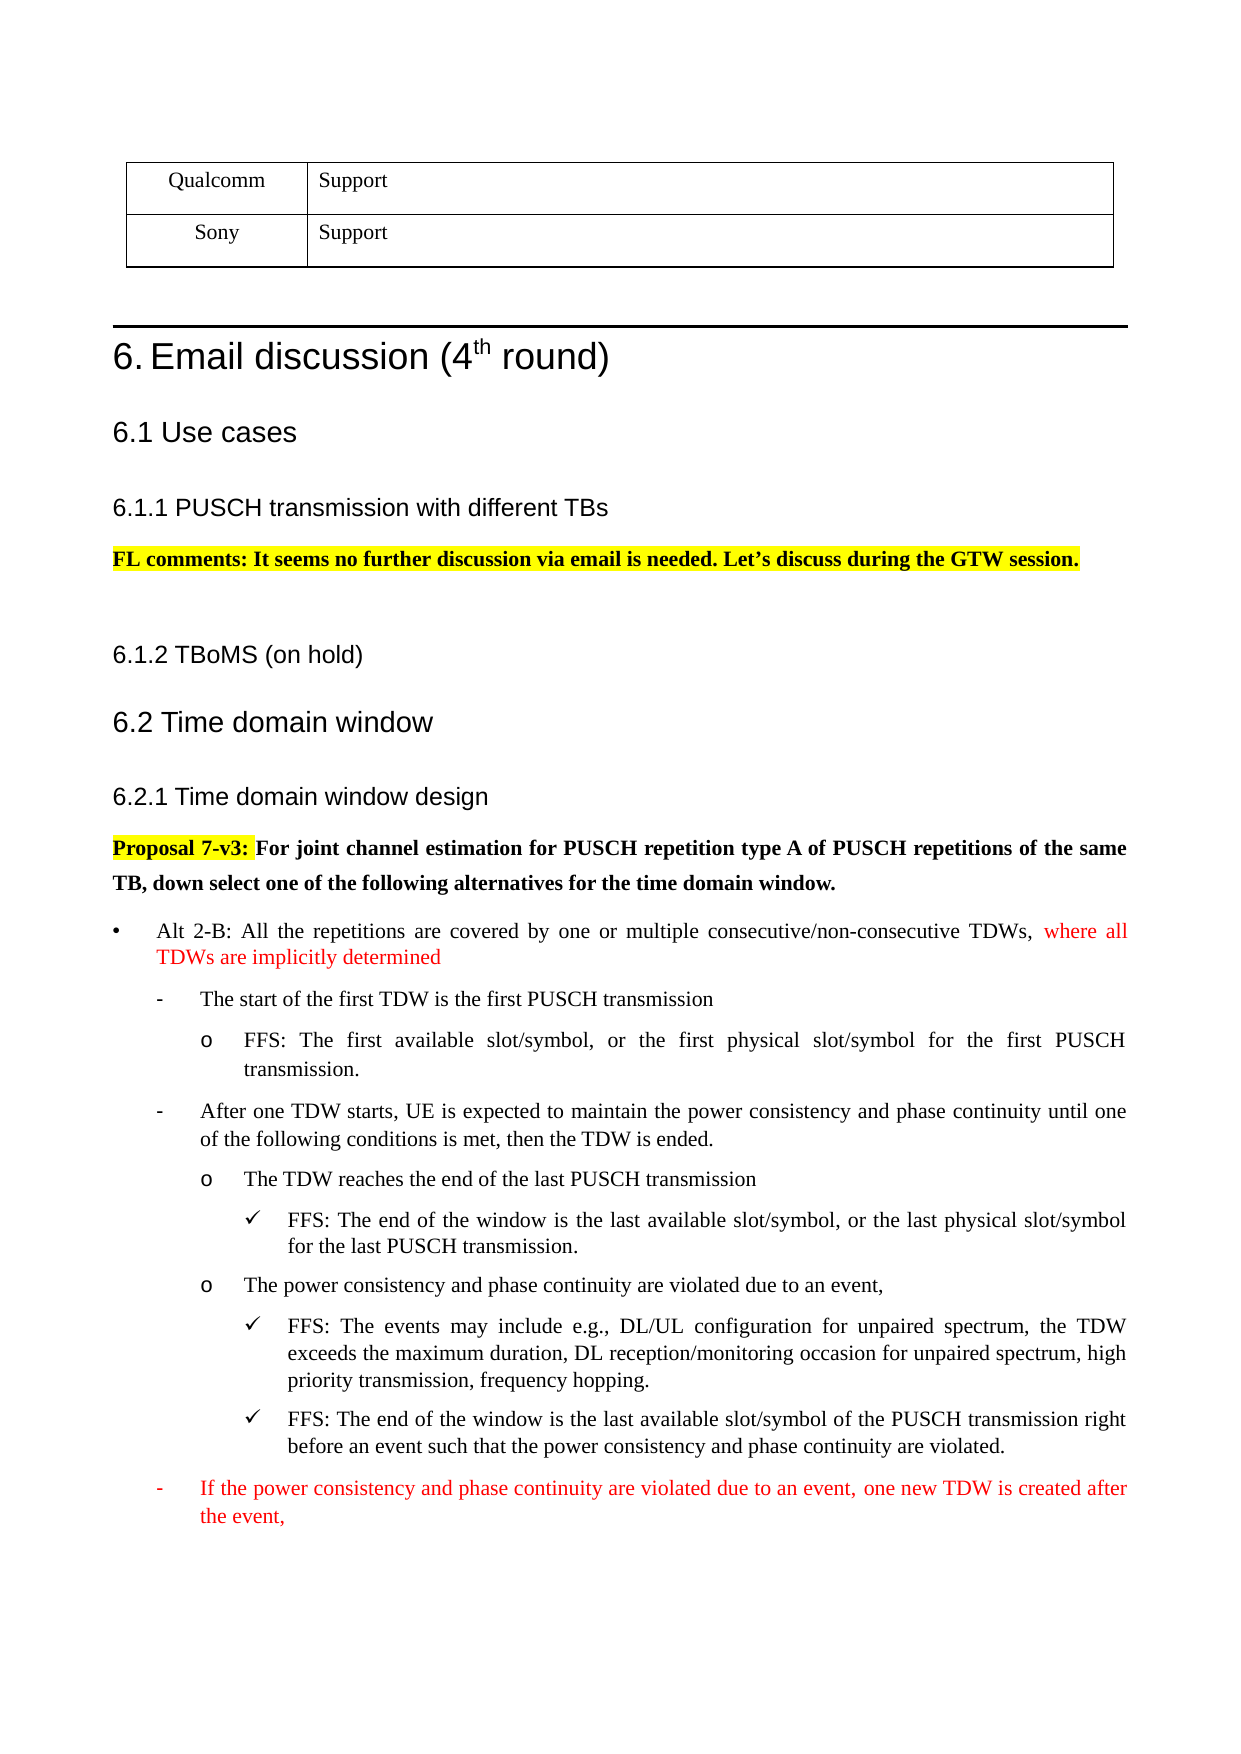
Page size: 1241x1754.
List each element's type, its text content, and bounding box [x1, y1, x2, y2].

list FFS: The events may include e.g., DL/UL configuration for unpaired spectrum, the TDW exceeds the maximum duration, DL reception/monitoring occasion for unpaired spectrum, high priority transmission, frequency hopping. [244, 1313, 1128, 1392]
text Proposal 7-v3: For joint channel estimation for PUSCH repetition type A of PUSCH repetitions of the same TB, down select one of the following alternatives for the time domain window. [112, 831, 1128, 899]
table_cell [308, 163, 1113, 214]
text FL comments: It seems no further discussion via email is needed. Let’s discuss during the GTW session. [112, 542, 1128, 574]
subtitle 6.1 Use cases [112, 399, 1128, 464]
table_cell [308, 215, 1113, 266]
subtitle 6.2.1 Time domain window design [112, 780, 1128, 813]
list The TDW reaches the end of the last PUSCH transmission [200, 1166, 1128, 1192]
subtitle 6.1.2 TBoMS (on hold) [112, 638, 1128, 671]
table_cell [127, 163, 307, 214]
subtitle 6.1.1 PUSCH transmission with different TBs [112, 491, 1128, 523]
list The start of the first TDW is the first PUSCH transmission [156, 983, 1128, 1013]
list FFS: The end of the window is the last available slot/symbol, or the last physical slot/symbol for the last PUSCH transmission. [244, 1207, 1128, 1258]
subtitle 6.2 Time domain window [112, 689, 1128, 754]
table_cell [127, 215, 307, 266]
list FFS: The end of the window is the last available slot/symbol of the PUSCH transmission right before an event such that the power consistency and phase continuity are violated. [244, 1406, 1128, 1458]
list FFS: The first available slot/symbol, or the first physical slot/symbol for the first PUSCH transmission. [200, 1027, 1128, 1081]
list The power consistency and phase continuity are violated due to an event, [200, 1272, 1128, 1299]
list If the power consistency and phase continuity are violated due to an event, one new TDW is created after the event, [156, 1472, 1128, 1528]
list Alt 2-B: All the repetitions are covered by one or multiple consecutive/non-consecutive TDWs, where all TDWs are implicitly determined [112, 918, 1128, 969]
list Email discussion (4th round) [112, 326, 1128, 377]
list After one TDW starts, UE is expected to maintain the power consistency and phase continuity until one of the following conditions is met, then the TDW is ended. [156, 1095, 1128, 1152]
